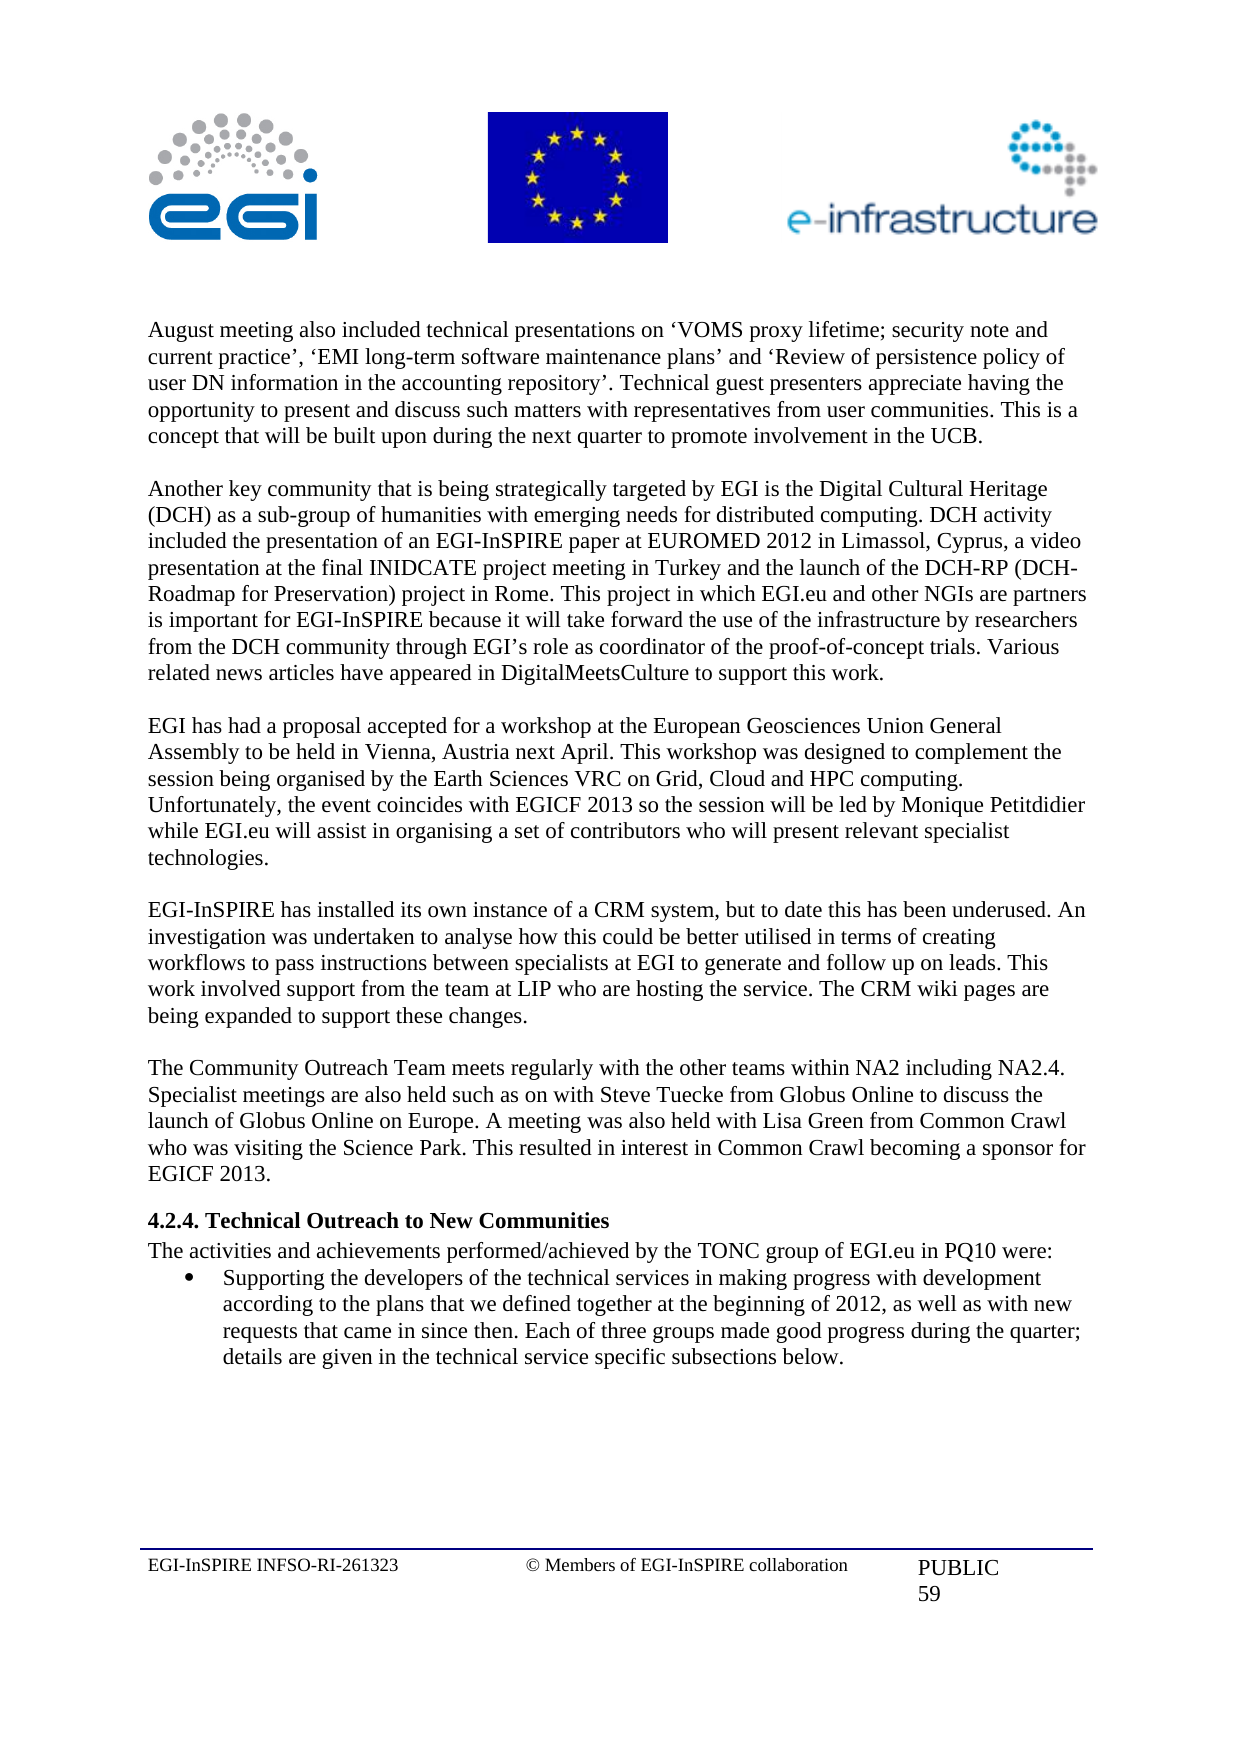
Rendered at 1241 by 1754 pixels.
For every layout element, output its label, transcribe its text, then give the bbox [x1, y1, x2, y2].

text EGI has had a proposal accepted for a workshop at the European Geosciences Union General Assembly to be held in Vienna, Austria next April. This workshop was designed to complement the session being organised by the Earth Sciences VRC on Grid, Cloud and HPC computing. Unfortunately, the event coincides with EGICF 2013 so the session will be led by Monique Petitdidier while EGI.eu will assist in organising a set of contributors who will present relevant specialist technologies. [148, 712, 1093, 870]
picture [780, 112, 1106, 243]
text The activities and achievements performed/achieved by the TONC group of EGI.eu in PQ10 were: [148, 1238, 1093, 1264]
subtitle Technical Outreach to New Communities [148, 1207, 1093, 1233]
text The Community Outreach Team meets regularly with the other teams within NA2 including NA2.4. Specialist meetings are also held such as on with Steve Tuecke from Globus Online to discuss the launch of Globus Online on Europe. A meeting was also held with Lisa Green from Common Crawl who was visiting the Science Park. This resulted in interest in Common Crawl becoming a sponsor for EGICF 2013. [148, 1054, 1093, 1186]
text EGI-InSPIRE has installed its own instance of a CRM system, but to date this has been underused. An investigation was undertaken to analyse how this could be better utilised in terms of creating workflows to pass instructions between specialists at EGI to generate and follow up on leads. This work involved support from the team at LIP who are hosting the service. The CRM wiki pages are being expanded to support these changes. [148, 896, 1093, 1028]
text Another key community that is being strategically targeted by EGI is the Digital Cultural Heritage (DCH) as a sub-group of humanities with emerging needs for distributed computing. DCH activity included the presentation of an EGI-InSPIRE paper at EUROMED 2012 in Limassol, Cyprus, a video presentation at the final INIDCATE project meeting in Turkey and the launch of the DCH-RP (DCH-Roadmap for Preservation) project in Rome. This project in which EGI.eu and other NGIs are partners is important for EGI-InSPIRE because it will take forward the use of the infrastructure by researchers from the DCH community through EGI’s role as coordinator of the proof-of-concept trials. Various related news articles have appeared in DigitalMeetsCulture to support this work. [148, 475, 1093, 686]
picture [487, 112, 668, 243]
picture [147, 112, 319, 242]
list Supporting the developers of the technical services in making progress with development according to the plans that we defined together at the beginning of 2012, as well as with new requests that came in since then. Each of three groups made good progress during the quarter; details are given in the technical service specific subsections below. [185, 1264, 1093, 1369]
